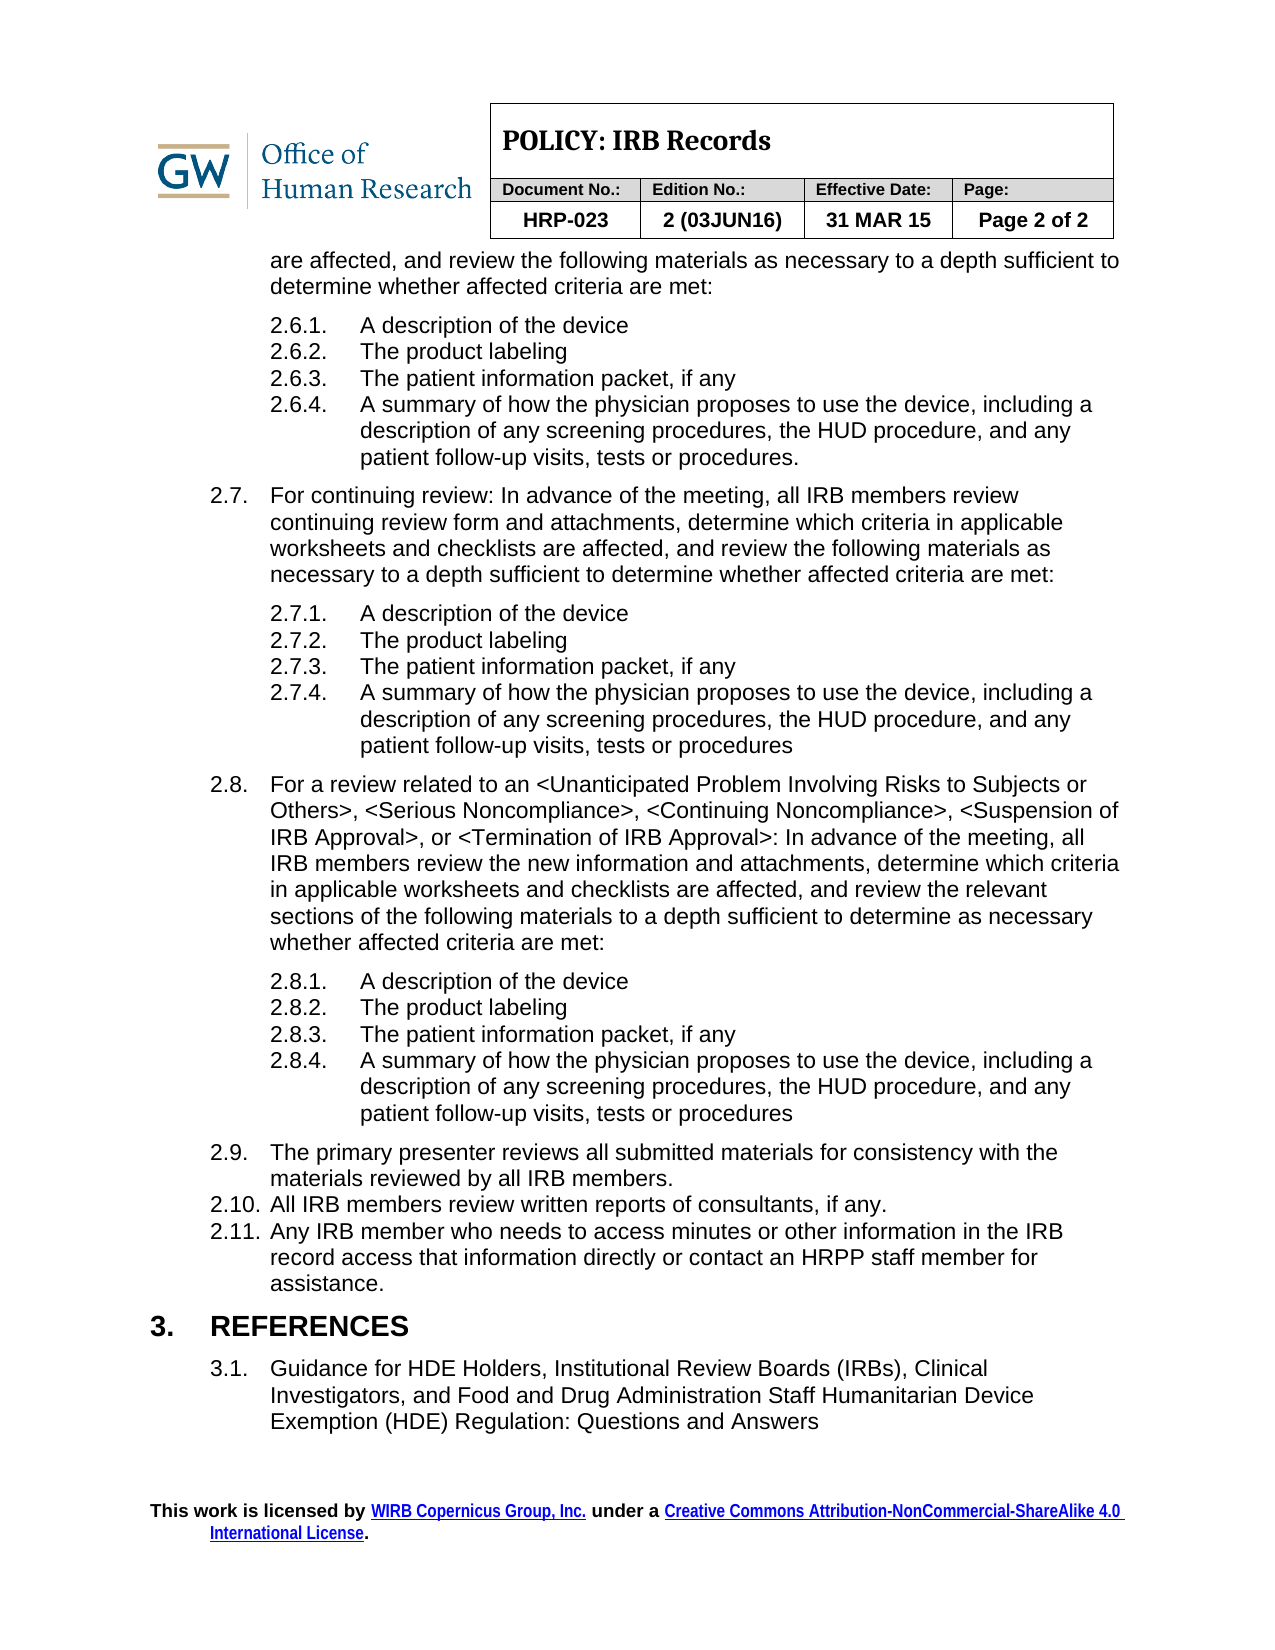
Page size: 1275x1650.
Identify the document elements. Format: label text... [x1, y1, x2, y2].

text The product labeling [270, 994, 1125, 1021]
text The patient information packet, if any [270, 1021, 1125, 1047]
text For continuing review: In advance of the meeting, all IRB members review continuing review form and attachments, determine which criteria in applicable worksheets and checklists are affected, and review the following materials as necessary to a depth sufficient to determine whether affected criteria are met: [210, 482, 1125, 588]
picture [158, 133, 472, 209]
text Guidance for HDE Holders, Institutional Review Boards (IRBs), Clinical Investigators, and Food and Drug Administration Staff Humanitarian Device Exemption (HDE) Regulation: Questions and Answers [210, 1355, 1125, 1434]
text REFERENCES [150, 1309, 1125, 1343]
text The product labeling [270, 627, 1125, 653]
text For a review related to an <Unanticipated Problem Involving Risks to Subjects or Others>, <Serious Noncompliance>, <Continuing Noncompliance>, <Suspension of IRB Approval>, or <Termination of IRB Approval>: In advance of the meeting, all IRB members review the new information and attachments, determine which criteria in applicable worksheets and checklists are affected, and review the relevant sections of the following materials to a depth sufficient to determine as necessary whether affected criteria are met: [210, 771, 1125, 955]
text A description of the device [270, 600, 1125, 627]
text A description of the device [270, 312, 1125, 338]
text A summary of how the physician proposes to use the device, including a description of any screening procedures, the HUD procedure, and any patient follow-up visits, tests or procedures [270, 1047, 1125, 1126]
text All IRB members review written reports of consultants, if any. [210, 1191, 1125, 1218]
text A summary of how the physician proposes to use the device, including a description of any screening procedures, the HUD procedure, and any patient follow-up visits, tests or procedures. [270, 391, 1125, 470]
text Any IRB member who needs to access minutes or other information in the IRB record access that information directly or contact an HRPP staff member for assistance. [210, 1218, 1125, 1297]
text The patient information packet, if any [270, 364, 1125, 391]
text The primary presenter reviews all submitted materials for consistency with the materials reviewed by all IRB members. [210, 1138, 1125, 1191]
text A summary of how the physician proposes to use the device, including a description of any screening procedures, the HUD procedure, and any patient follow-up visits, tests or procedures [270, 679, 1125, 758]
text A description of the device [270, 968, 1125, 994]
text The patient information packet, if any [270, 653, 1125, 679]
text The product labeling [270, 338, 1125, 364]
